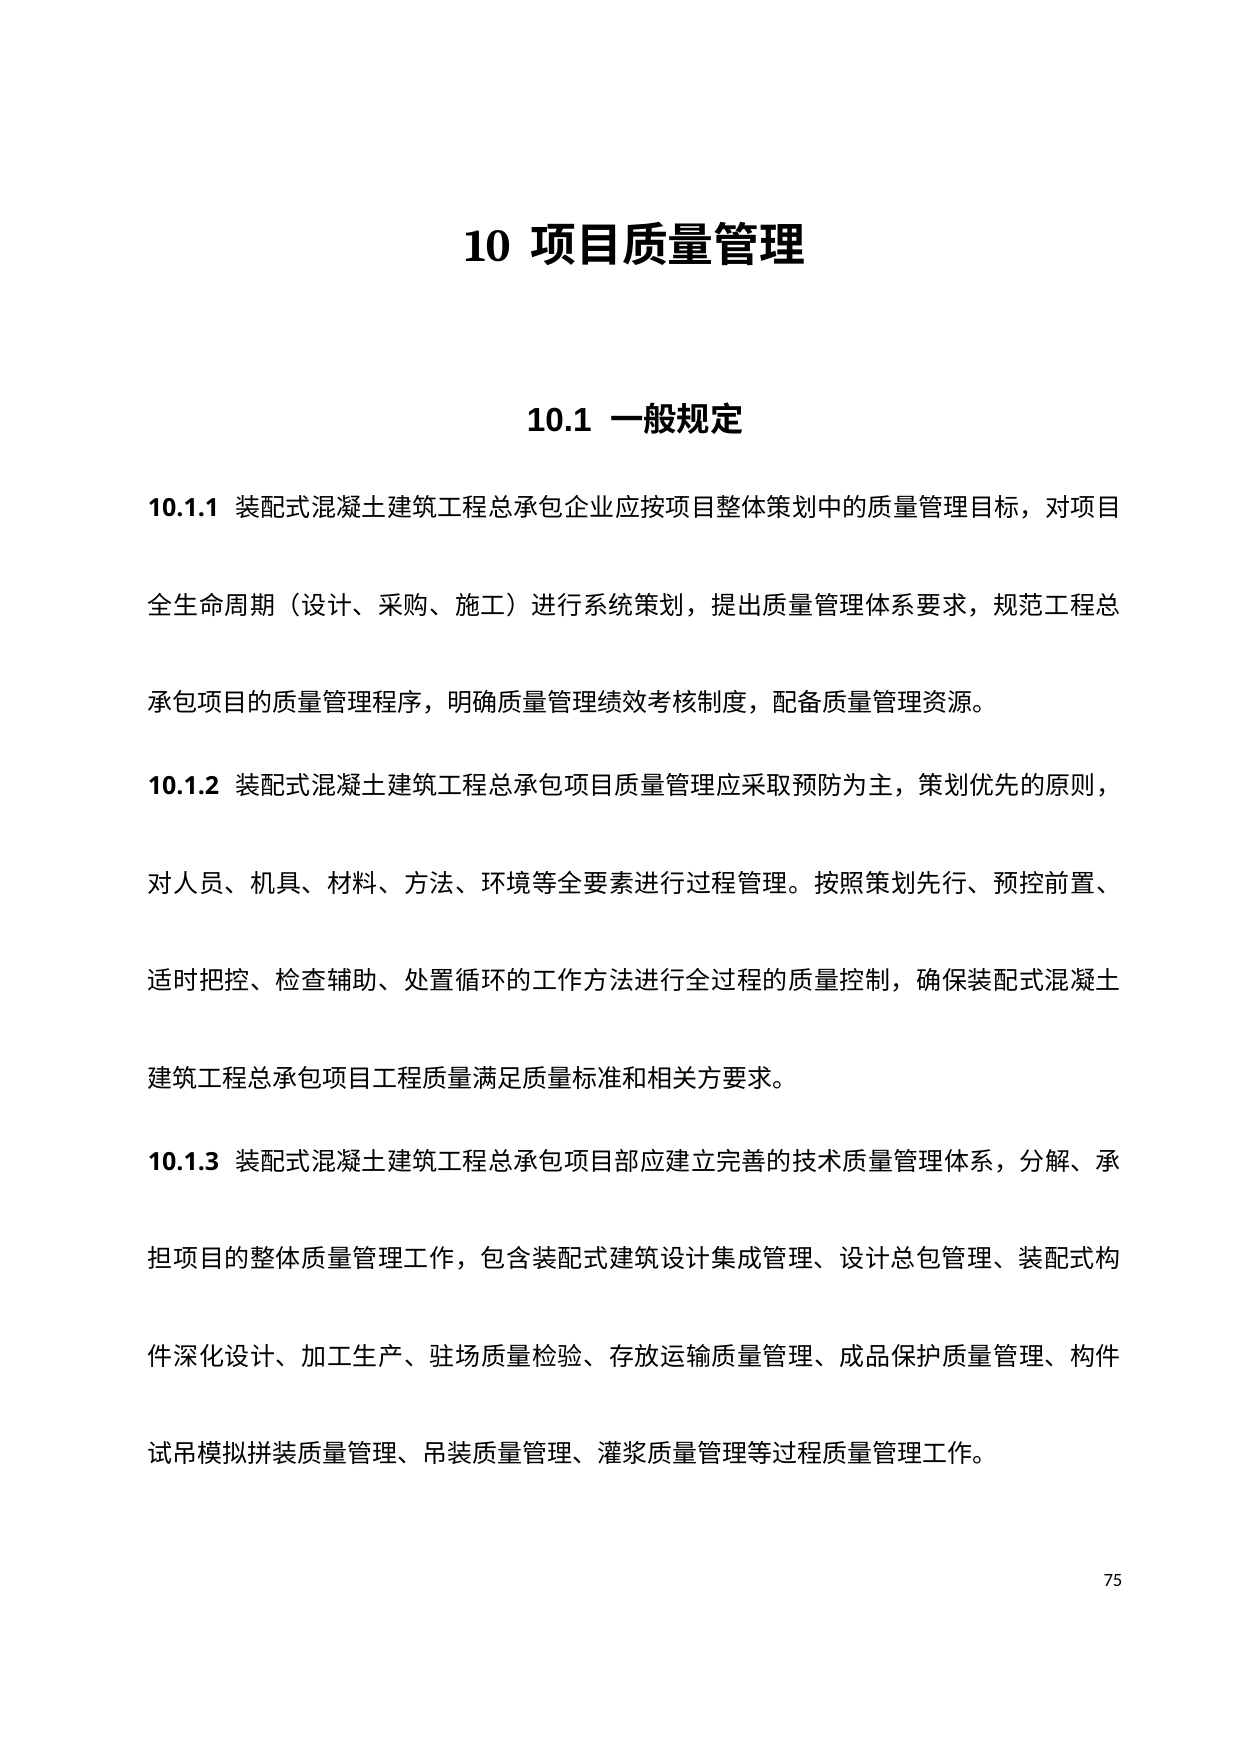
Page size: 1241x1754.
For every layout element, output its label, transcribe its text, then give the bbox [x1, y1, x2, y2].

list 装配式混凝土建筑工程总承包企业应按项目整体策划中的质量管理目标，对项目全生命周期（设计、采购、施工）进行系统策划，提出质量管理体系要求，规范工程总承包项目的质量管理程序，明确质量管理绩效考核制度，配备质量管理资源。 [148, 473, 1122, 733]
subtitle 10 项目质量管理 [148, 193, 1122, 291]
list 装配式混凝土建筑工程总承包项目部应建立完善的技术质量管理体系，分解、承担项目的整体质量管理工作，包含装配式建筑设计集成管理、设计总包管理、装配式构件深化设计、加工生产、驻场质量检验、存放运输质量管理、成品保护质量管理、构件试吊模拟拼装质量管理、吊装质量管理、灌浆质量管理等过程质量管理工作。 [148, 1127, 1122, 1484]
subtitle 10.1 一般规定 [148, 384, 1122, 449]
list 装配式混凝土建筑工程总承包项目质量管理应采取预防为主，策划优先的原则，对人员、机具、材料、方法、环境等全要素进行过程管理。按照策划先行、预控前置、适时把控、检查辅助、处置循环的工作方法进行全过程的质量控制，确保装配式混凝土建筑工程总承包项目工程质量满足质量标准和相关方要求。 [148, 751, 1122, 1109]
